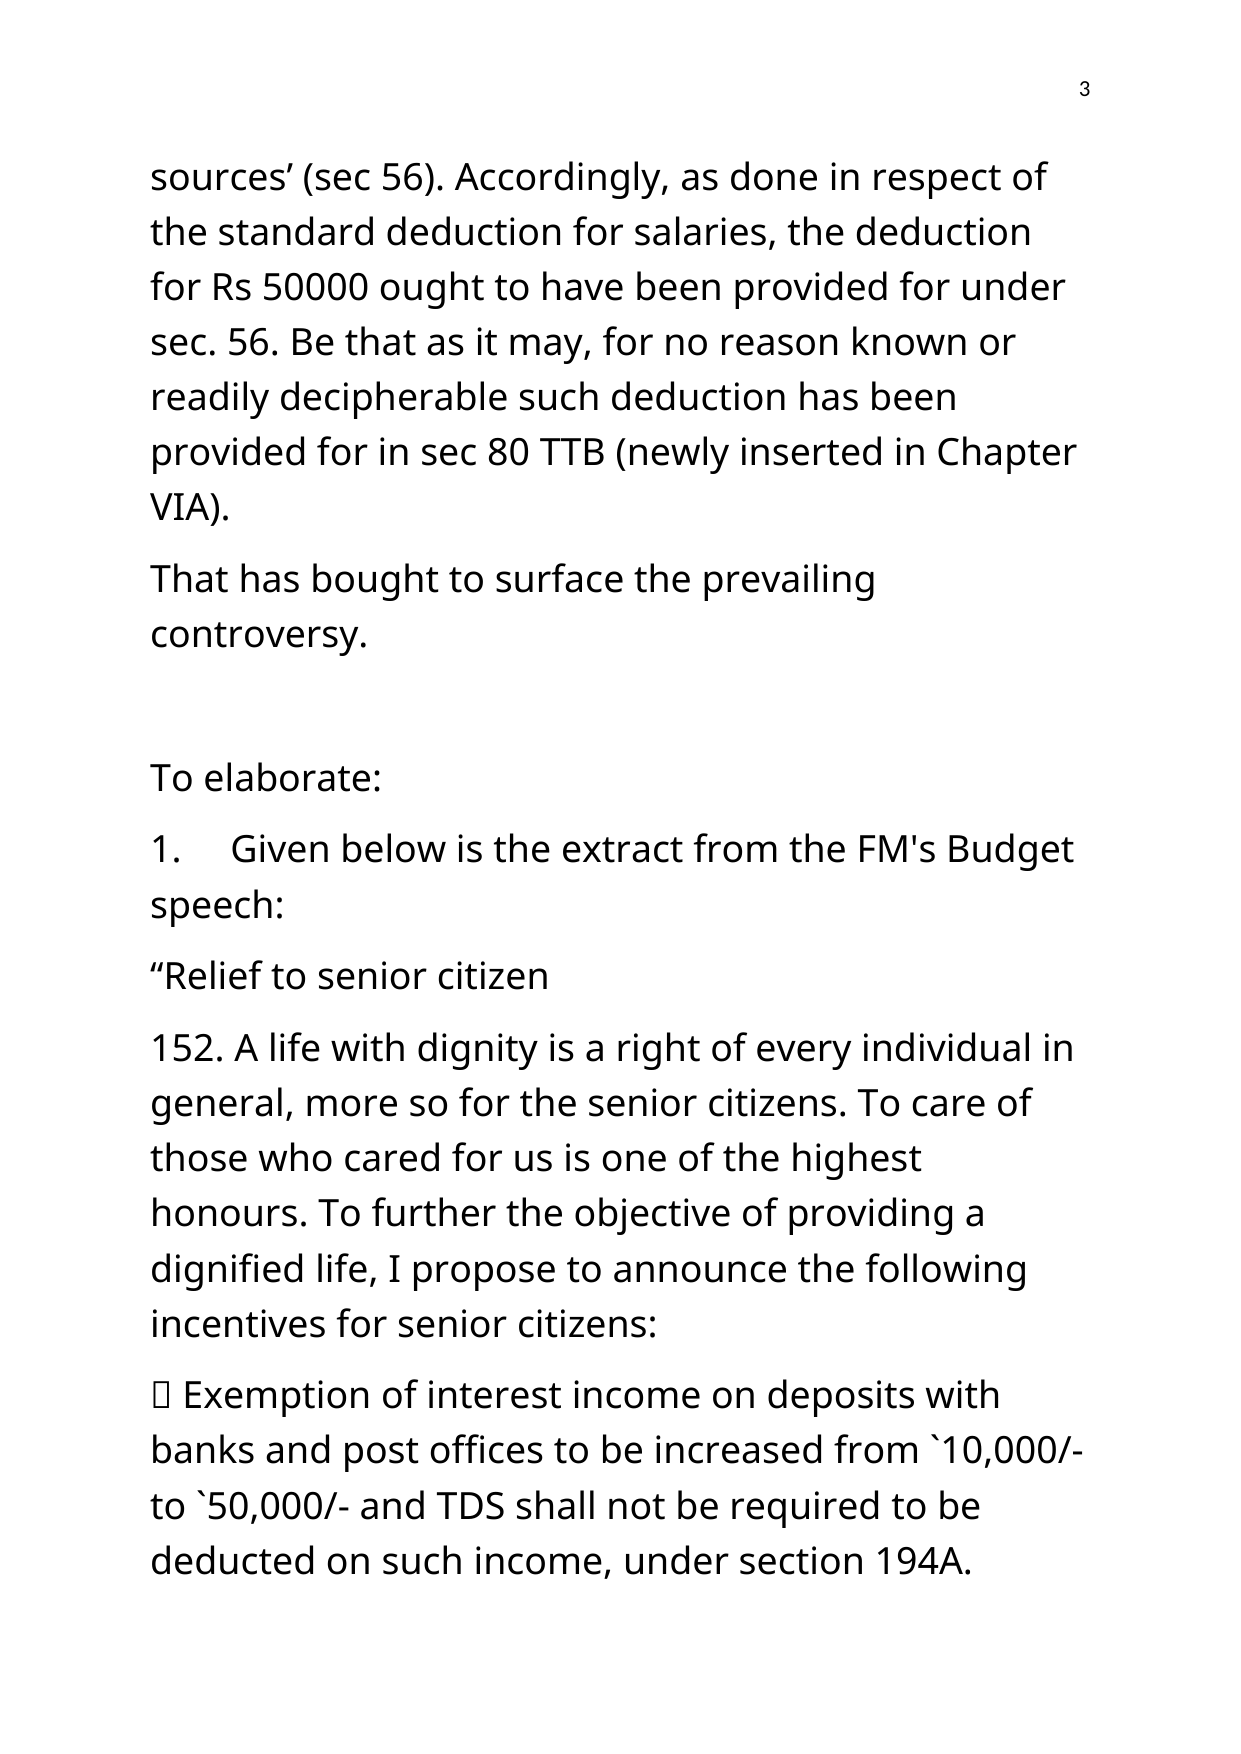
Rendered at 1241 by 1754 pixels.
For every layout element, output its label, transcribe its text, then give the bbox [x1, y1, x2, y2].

text 1. Given below is the extract from the FM's Budget speech: [150, 823, 1090, 929]
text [150, 150, 1090, 532]
text  Exemption of interest income on deposits with banks and post offices to be increased from `10,000/- to `50,000/- and TDS shall not be required to be deducted on such income, under section 194A. [150, 1369, 1090, 1585]
text 152. A life with dignity is a right of every individual in general, more so for the senior citizens. To care of those who cared for us is one of the highest honours. To further the objective of providing a dignified life, I propose to announce the following incentives for senior citizens: [150, 1021, 1090, 1348]
text “Relief to senior citizen [150, 950, 1090, 1001]
text To elaborate: [150, 751, 1090, 802]
text That has bought to surface the prevailing controversy. [150, 552, 1090, 658]
